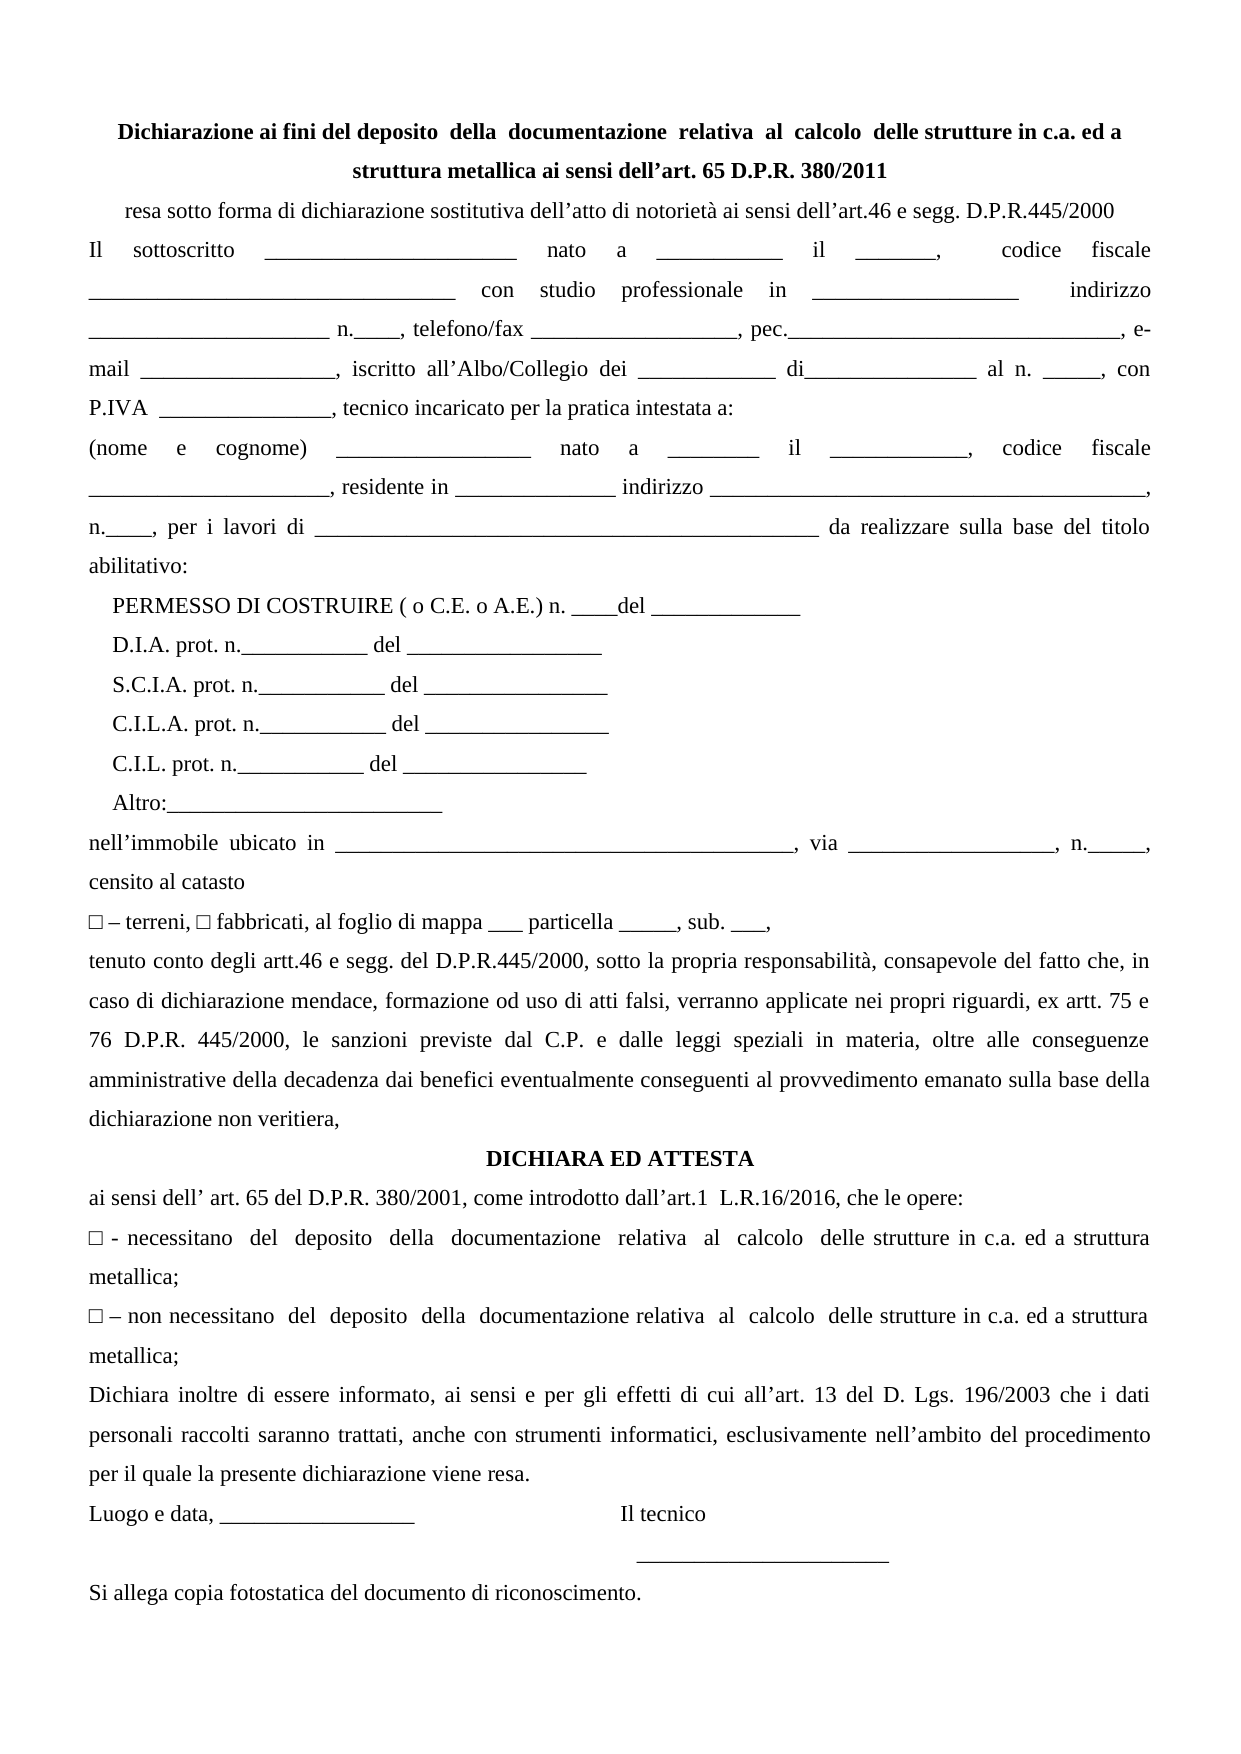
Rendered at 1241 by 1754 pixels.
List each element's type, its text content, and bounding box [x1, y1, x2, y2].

text  C.I.L.A. prot. n.___________ del ________________ [89, 710, 1152, 737]
text  C.I.L. prot. n.___________ del ________________ [89, 750, 1152, 776]
text ______________________ [89, 1539, 1152, 1566]
text □ – non necessitano del deposito della documentazione relativa al calcolo delle strutture in c.a. ed a struttura metallica; [89, 1302, 1152, 1368]
text  PERMESSO DI COSTRUIRE ( o C.E. o A.E.) n. ____del _____________ [89, 592, 1152, 618]
text  Altro:________________________ [89, 789, 1152, 816]
text ai sensi dell’ art. 65 del D.P.R. 380/2001, come introdotto dall’art.1 L.R.16/2016, che le opere: [89, 1184, 1152, 1210]
text □ - necessitano del deposito della documentazione relativa al calcolo delle strutture in c.a. ed a struttura metallica; [89, 1223, 1152, 1289]
text tenuto conto degli artt.46 e segg. del D.P.R.445/2000, sotto la propria responsabilità, consapevole del fatto che, in caso di dichiarazione mendace, formazione od uso di atti falsi, verranno applicate nei propri riguardi, ex artt. 75 e 76 D.P.R. 445/2000, le sanzioni previste dal C.P. e dalle leggi speziali in materia, oltre alle conseguenze amministrative della decadenza dai benefici eventualmente conseguenti al provvedimento emanato sulla base della dichiarazione non veritiera, [89, 947, 1152, 1131]
text (nome e cognome) _________________ nato a ________ il ____________, codice fiscale _____________________, residente in ______________ indirizzo ______________________________________, n.____, per i lavori di ____________________________________________ da realizzare sulla base del titolo abilitativo: [89, 434, 1152, 579]
text Si allega copia fotostatica del documento di riconoscimento. [89, 1579, 1152, 1605]
text Luogo e data, _________________ Il tecnico [89, 1500, 1152, 1526]
text Dichiarazione ai fini del deposito della documentazione relativa al calcolo delle strutture in c.a. ed a struttura metallica ai sensi dell’art. 65 D.P.R. 380/2011 [89, 118, 1152, 184]
text  D.I.A. prot. n.___________ del _________________ [89, 631, 1152, 658]
text □ – terreni, □ fabbricati, al foglio di mappa ___ particella _____, sub. ___, [89, 908, 1152, 934]
text Il sottoscritto ______________________ nato a ___________ il _______, codice fiscale ________________________________ con studio professionale in __________________ indirizzo _____________________ n.____, telefono/fax __________________, pec._____________________________, e-mail _________________, iscritto all’Albo/Collegio dei ____________ di_______________ al n. _____, con P.IVA _______________, tecnico incaricato per la pratica intestata a: [89, 237, 1152, 421]
text DICHIARA ED ATTESTA [89, 1144, 1152, 1171]
text Dichiara inoltre di essere informato, ai sensi e per gli effetti di cui all’art. 13 del D. Lgs. 196/2003 che i dati personali raccolti saranno trattati, anche con strumenti informatici, esclusivamente nell’ambito del procedimento per il quale la presente dichiarazione viene resa. [89, 1381, 1152, 1487]
text nell’immobile ubicato in ________________________________________, via __________________, n._____, censito al catasto [89, 829, 1152, 894]
text resa sotto forma di dichiarazione sostitutiva dell’atto di notorietà ai sensi dell’art.46 e segg. D.P.R.445/2000 [89, 197, 1152, 223]
text  S.C.I.A. prot. n.___________ del ________________ [89, 671, 1152, 697]
